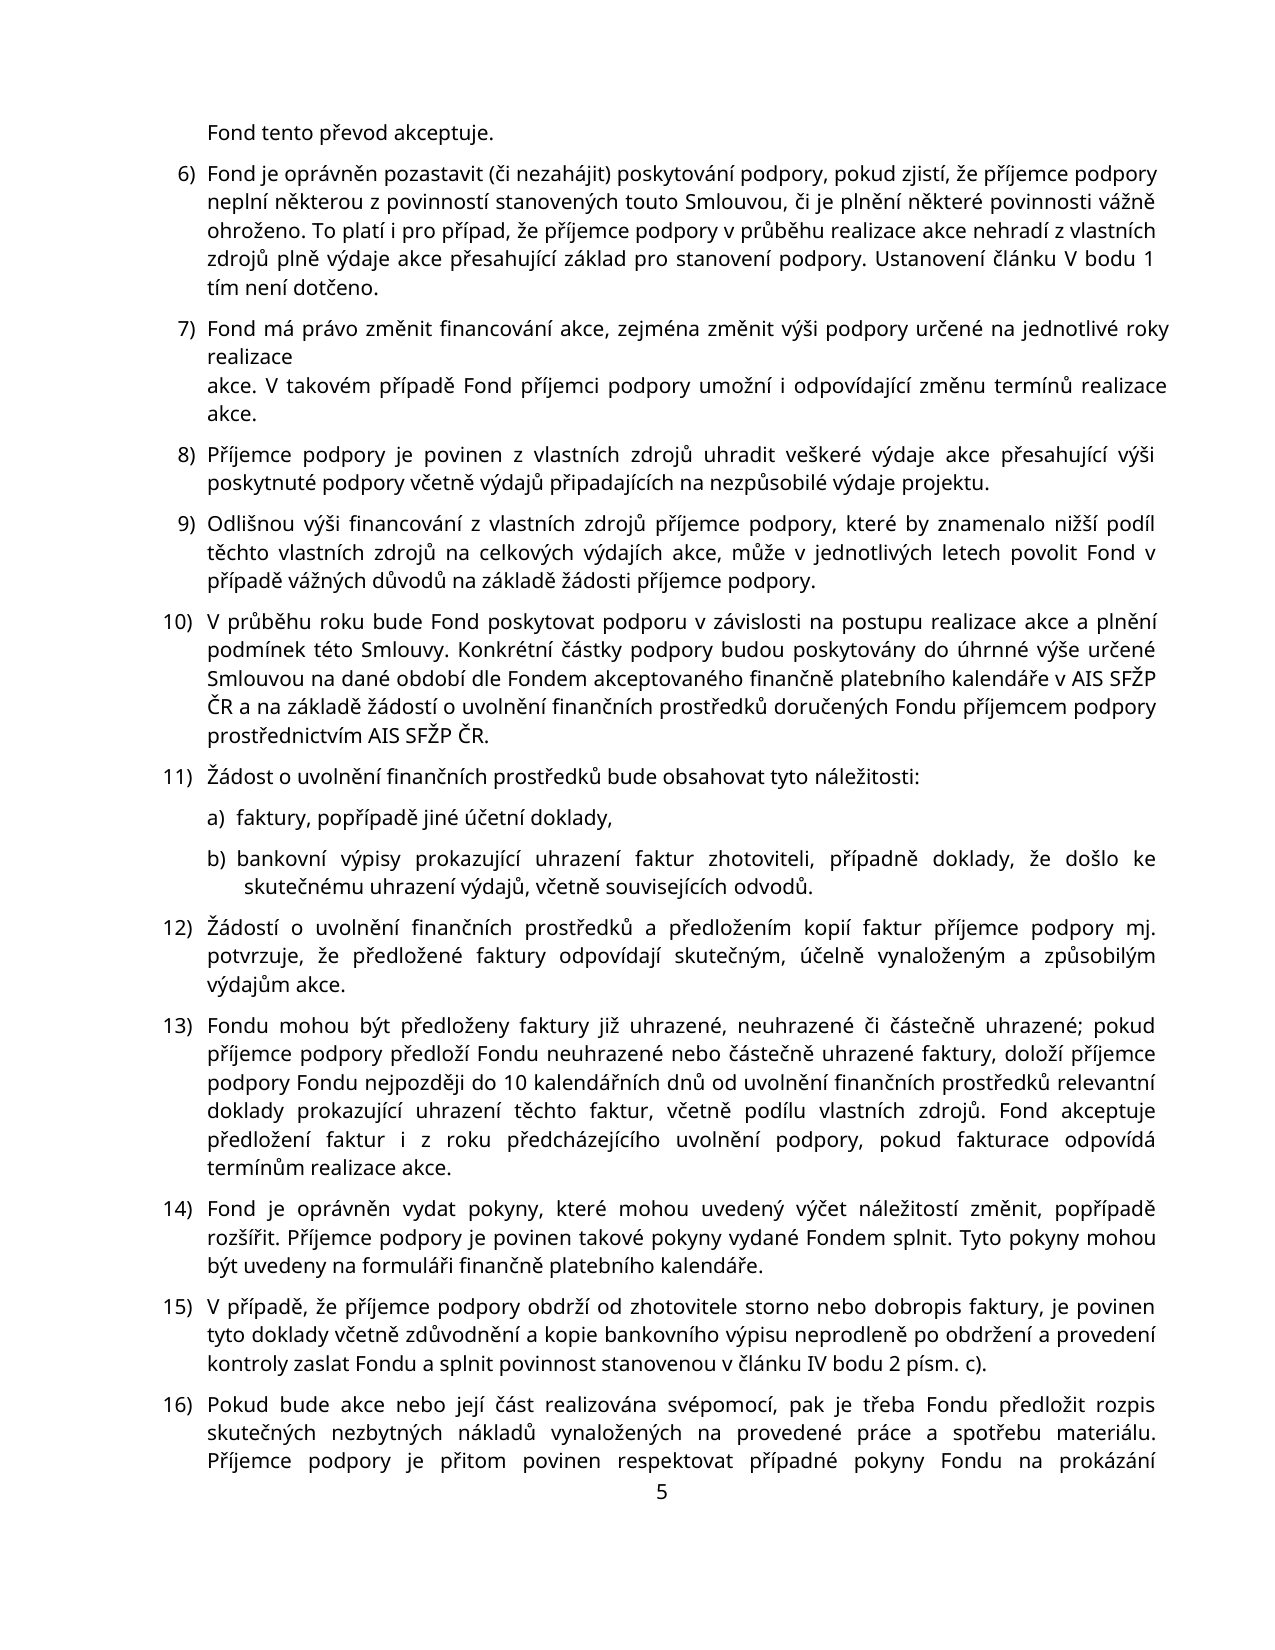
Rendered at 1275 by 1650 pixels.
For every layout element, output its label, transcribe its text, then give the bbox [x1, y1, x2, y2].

list Fond je oprávněn vydat pokyny, které mohou uvedený výčet náležitostí změnit, popřípadě rozšířit. Příjemce podpory je povinen takové pokyny vydané Fondem splnit. Tyto pokyny mohou být uvedeny na formuláři finančně platebního kalendáře. [162, 1194, 1157, 1279]
list Fond má právo změnit financování akce, zejména změnit výši podpory určené na jednotlivé roky realizace [177, 314, 1169, 371]
list faktury, popřípadě jiné účetní doklady, [207, 803, 1169, 831]
list Žádost o uvolnění finančních prostředků bude obsahovat tyto náležitosti: [162, 762, 1169, 790]
list Fond je oprávněn pozastavit (či nezahájit) poskytování podpory, pokud zjistí, že příjemce podpory neplní některou z povinností stanovených touto Smlouvou, či je plnění některé povinnosti vážně ohroženo. To platí i pro případ, že příjemce podpory v průběhu realizace akce nehradí z vlastních zdrojů plně výdaje akce přesahující základ pro stanovení podpory. Ustanovení článku V bodu 1 tím není dotčeno. [177, 159, 1157, 301]
list bankovní výpisy prokazující uhrazení faktur zhotoviteli, případně doklady, že došlo ke skutečnému uhrazení výdajů, včetně souvisejících odvodů. [207, 844, 1157, 901]
list Žádostí o uvolnění finančních prostředků a předložením kopií faktur příjemce podpory mj. potvrzuje, že předložené faktury odpovídají skutečným, účelně vynaloženým a způsobilým výdajům akce. [162, 913, 1157, 998]
text akce. V takovém případě Fond příjemci podpory umožní i odpovídající změnu termínů realizace akce. [207, 371, 1169, 428]
list Odlišnou výši financování z vlastních zdrojů příjemce podpory, které by znamenalo nižší podíl těchto vlastních zdrojů na celkových výdajích akce, může v jednotlivých letech povolit Fond v případě vážných důvodů na základě žádosti příjemce podpory. [177, 509, 1157, 595]
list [162, 1390, 1157, 1475]
list Fondu mohou být předloženy faktury již uhrazené, neuhrazené či částečně uhrazené; pokud příjemce podpory předloží Fondu neuhrazené nebo částečně uhrazené faktury, doloží příjemce podpory Fondu nejpozději do 10 kalendářních dnů od uvolnění finančních prostředků relevantní doklady prokazující uhrazení těchto faktur, včetně podílu vlastních zdrojů. Fond akceptuje předložení faktur i z roku předcházejícího uvolnění podpory, pokud fakturace odpovídá termínům realizace akce. [162, 1011, 1157, 1182]
list V případě, že příjemce podpory obdrží od zhotovitele storno nebo dobropis faktury, je povinen tyto doklady včetně zdůvodnění a kopie bankovního výpisu neprodleně po obdržení a provedení kontroly zaslat Fondu a splnit povinnost stanovenou v článku IV bodu 2 písm. c). [162, 1292, 1157, 1377]
list Příjemce podpory je povinen z vlastních zdrojů uhradit veškeré výdaje akce přesahující výši poskytnuté podpory včetně výdajů připadajících na nezpůsobilé výdaje projektu. [177, 440, 1157, 497]
list V průběhu roku bude Fond poskytovat podporu v závislosti na postupu realizace akce a plnění podmínek této Smlouvy. Konkrétní částky podpory budou poskytovány do úhrnné výše určené Smlouvou na dané období dle Fondem akceptovaného finančně platebního kalendáře v AIS SFŽP ČR a na základě žádostí o uvolnění finančních prostředků doručených Fondu příjemcem podpory prostřednictvím AIS SFŽP ČR. [162, 607, 1157, 749]
text Fond tento převod akceptuje. [207, 118, 1169, 146]
